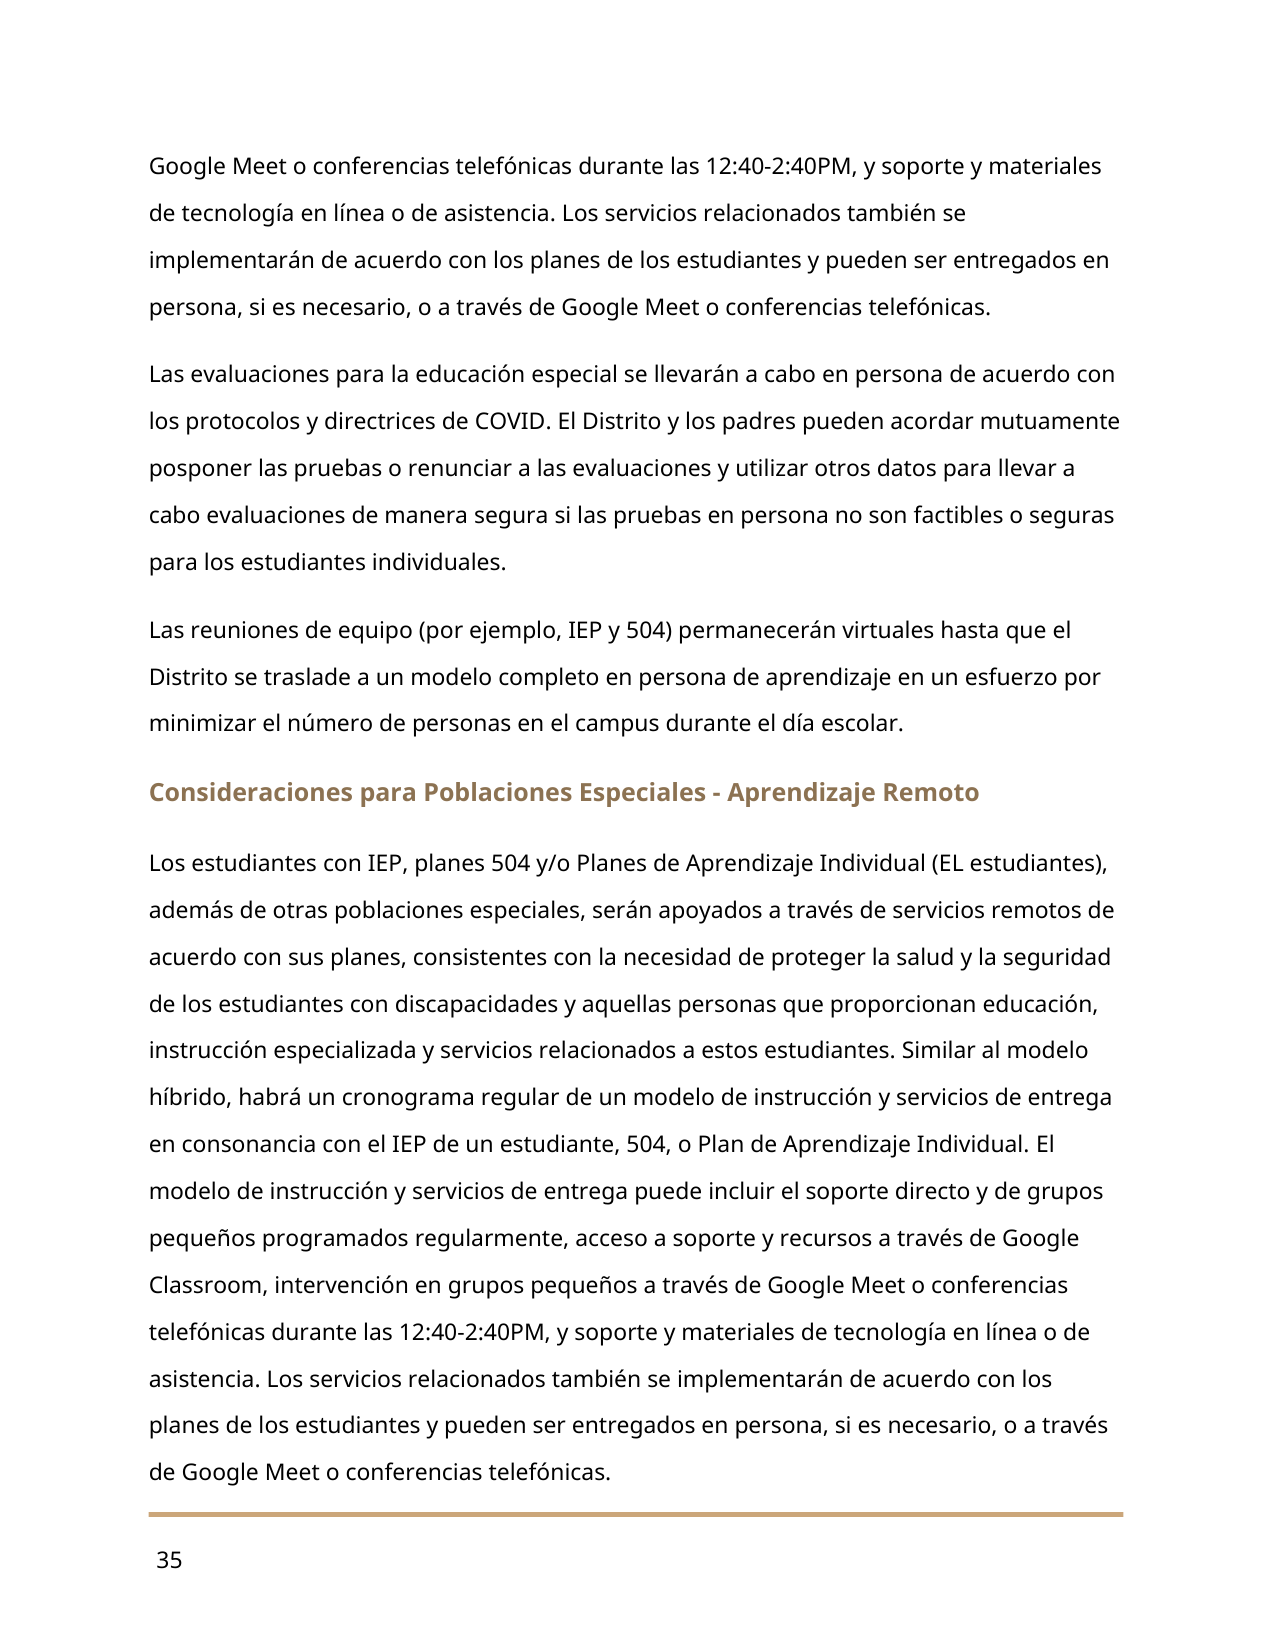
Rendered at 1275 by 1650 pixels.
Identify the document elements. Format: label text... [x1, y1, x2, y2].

subtitle Consideraciones para Poblaciones Especiales - Aprendizaje Remoto [148, 775, 1125, 809]
text Las reuniones de equipo (por ejemplo, IEP y 504) permanecerán virtuales hasta que el Distrito se traslade a un modelo completo en persona de aprendizaje en un esfuerzo por minimizar el número de personas en el campus durante el día escolar. [148, 613, 1125, 738]
picture [148, 1512, 1124, 1517]
text Los estudiantes con IEP, planes 504 y/o Planes de Aprendizaje Individual (EL estudiantes), además de otras poblaciones especiales, serán apoyados a través de servicios remotos de acuerdo con sus planes, consistentes con la necesidad de proteger la salud y la seguridad de los estudiantes con discapacidades y aquellas personas que proporcionan educación, instrucción especializada y servicios relacionados a estos estudiantes. Similar al modelo híbrido, habrá un cronograma regular de un modelo de instrucción y servicios de entrega en consonancia con el IEP de un estudiante, 504, o Plan de Aprendizaje Individual. El modelo de instrucción y servicios de entrega puede incluir el soporte directo y de grupos pequeños programados regularmente, acceso a soporte y recursos a través de Google Classroom, intervención en grupos pequeños a través de Google Meet o conferencias telefónicas durante las 12:40-2:40PM, y soporte y materiales de tecnología en línea o de asistencia. Los servicios relacionados también se implementarán de acuerdo con los planes de los estudiantes y pueden ser entregados en persona, si es necesario, o a través de Google Meet o conferencias telefónicas. [148, 847, 1125, 1487]
text Las evaluaciones para la educación especial se llevarán a cabo en persona de acuerdo con los protocolos y directrices de COVID. El Distrito y los padres pueden acordar mutuamente posponer las pruebas o renunciar a las evaluaciones y utilizar otros datos para llevar a cabo evaluaciones de manera segura si las pruebas en persona no son factibles o seguras para los estudiantes individuales. [148, 358, 1125, 577]
